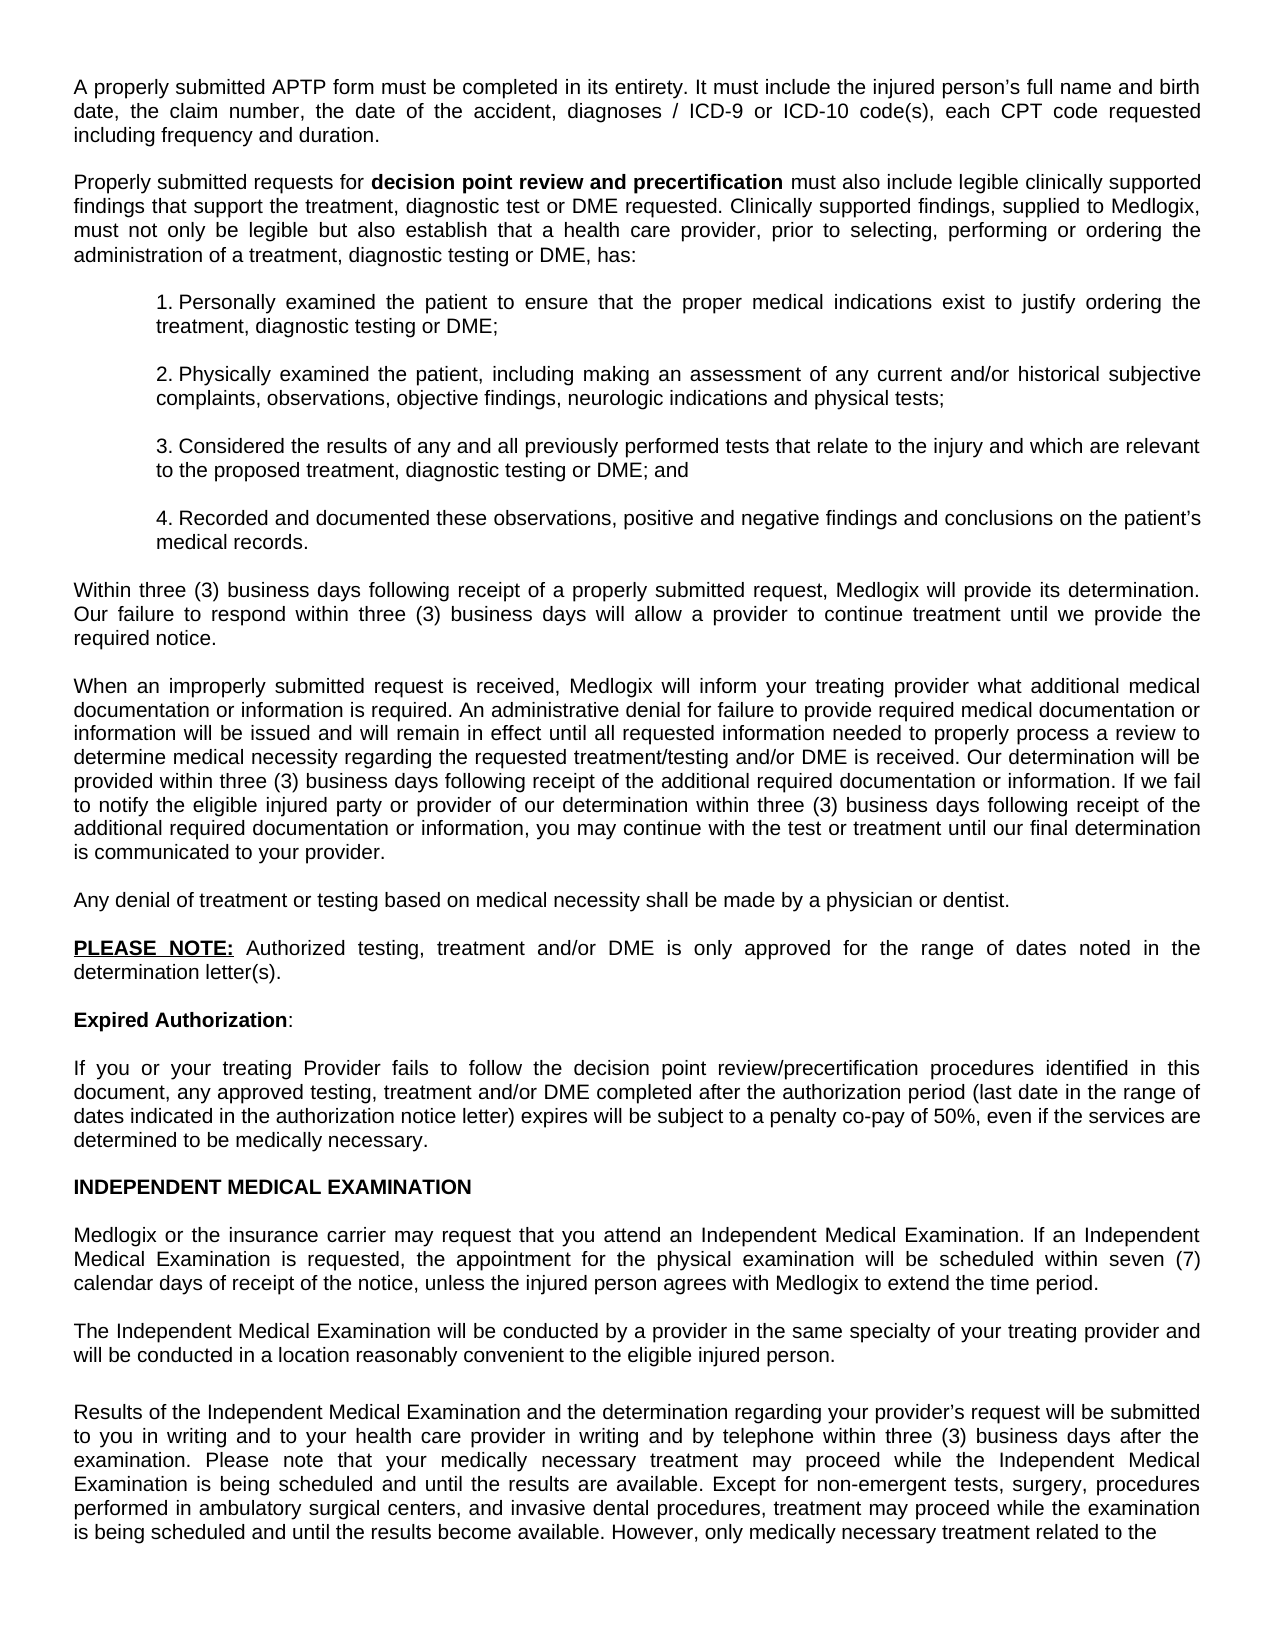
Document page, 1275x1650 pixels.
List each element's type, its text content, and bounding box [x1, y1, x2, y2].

text PLEASE NOTE: Authorized testing, treatment and/or DME is only approved for the range of dates noted in the determination letter(s). [73, 935, 1202, 984]
text Any denial of treatment or testing based on medical necessity shall be made by a physician or dentist. [73, 888, 1202, 912]
text When an improperly submitted request is received, Medlogix will inform your treating provider what additional medical documentation or information is required. An administrative denial for failure to provide required medical documentation or information will be issued and will remain in effect until all requested information needed to properly process a review to determine medical necessity regarding the requested treatment/testing and/or DME is received. Our determination will be provided within three (3) business days following receipt of the additional required documentation or information. If we fail to notify the eligible injured party or provider of our determination within three (3) business days following receipt of the additional required documentation or information, you may continue with the test or treatment until our final determination is communicated to your provider. [73, 674, 1202, 864]
text The Independent Medical Examination will be conducted by a provider in the same specialty of your treating provider and will be conducted in a location reasonably convenient to the eligible injured person. [73, 1319, 1202, 1367]
text Results of the Independent Medical Examination and the determination regarding your provider’s request will be submitted to you in writing and to your health care provider in writing and by telephone within three (3) business days after the examination. Please note that your medically necessary treatment may proceed while the Independent Medical Examination is being scheduled and until the results are available. Except for non-emergent tests, surgery, procedures performed in ambulatory surgical centers, and invasive dental procedures, treatment may proceed while the examination is being scheduled and until the results become available. However, only medically necessary treatment related to the [73, 1400, 1202, 1544]
list Personally examined the patient to ensure that the proper medical indications exist to justify ordering the treatment, diagnostic testing or DME; [156, 290, 1202, 338]
list Considered the results of any and all previously performed tests that relate to the injury and which are relevant to the proposed treatment, diagnostic testing or DME; and [156, 434, 1202, 482]
text Properly submitted requests for decision point review and precertification must also include legible clinically supported findings that support the treatment, diagnostic test or DME requested. Clinically supported findings, supplied to Medlogix, must not only be legible but also establish that a health care provider, prior to selecting, performing or ordering the administration of a treatment, diagnostic testing or DME, has: [73, 170, 1202, 267]
text INDEPENDENT MEDICAL EXAMINATION [73, 1176, 1202, 1199]
text A properly submitted APTP form must be completed in its entirety. It must include the injured person’s full name and birth date, the claim number, the date of the accident, diagnoses / ICD-9 or ICD-10 code(s), each CPT code requested including frequency and duration. [73, 75, 1202, 147]
text Within three (3) business days following receipt of a properly submitted request, Medlogix will provide its determination. Our failure to respond within three (3) business days will allow a provider to continue treatment until we provide the required notice. [73, 578, 1202, 650]
text If you or your treating Provider fails to follow the decision point review/precertification procedures identified in this document, any approved testing, treatment and/or DME completed after the authorization period (last date in the range of dates indicated in the authorization notice letter) expires will be subject to a penalty co-pay of 50%, even if the services are determined to be medically necessary. [73, 1056, 1202, 1152]
list Recorded and documented these observations, positive and negative findings and conclusions on the patient’s medical records. [156, 506, 1202, 554]
text Expired Authorization: [73, 1008, 1202, 1032]
text Medlogix or the insurance carrier may request that you attend an Independent Medical Examination. If an Independent Medical Examination is requested, the appointment for the physical examination will be scheduled within seven (7) calendar days of receipt of the notice, unless the injured person agrees with Medlogix to extend the time period. [73, 1224, 1202, 1295]
list Physically examined the patient, including making an assessment of any current and/or historical subjective complaints, observations, objective findings, neurologic indications and physical tests; [156, 362, 1202, 410]
